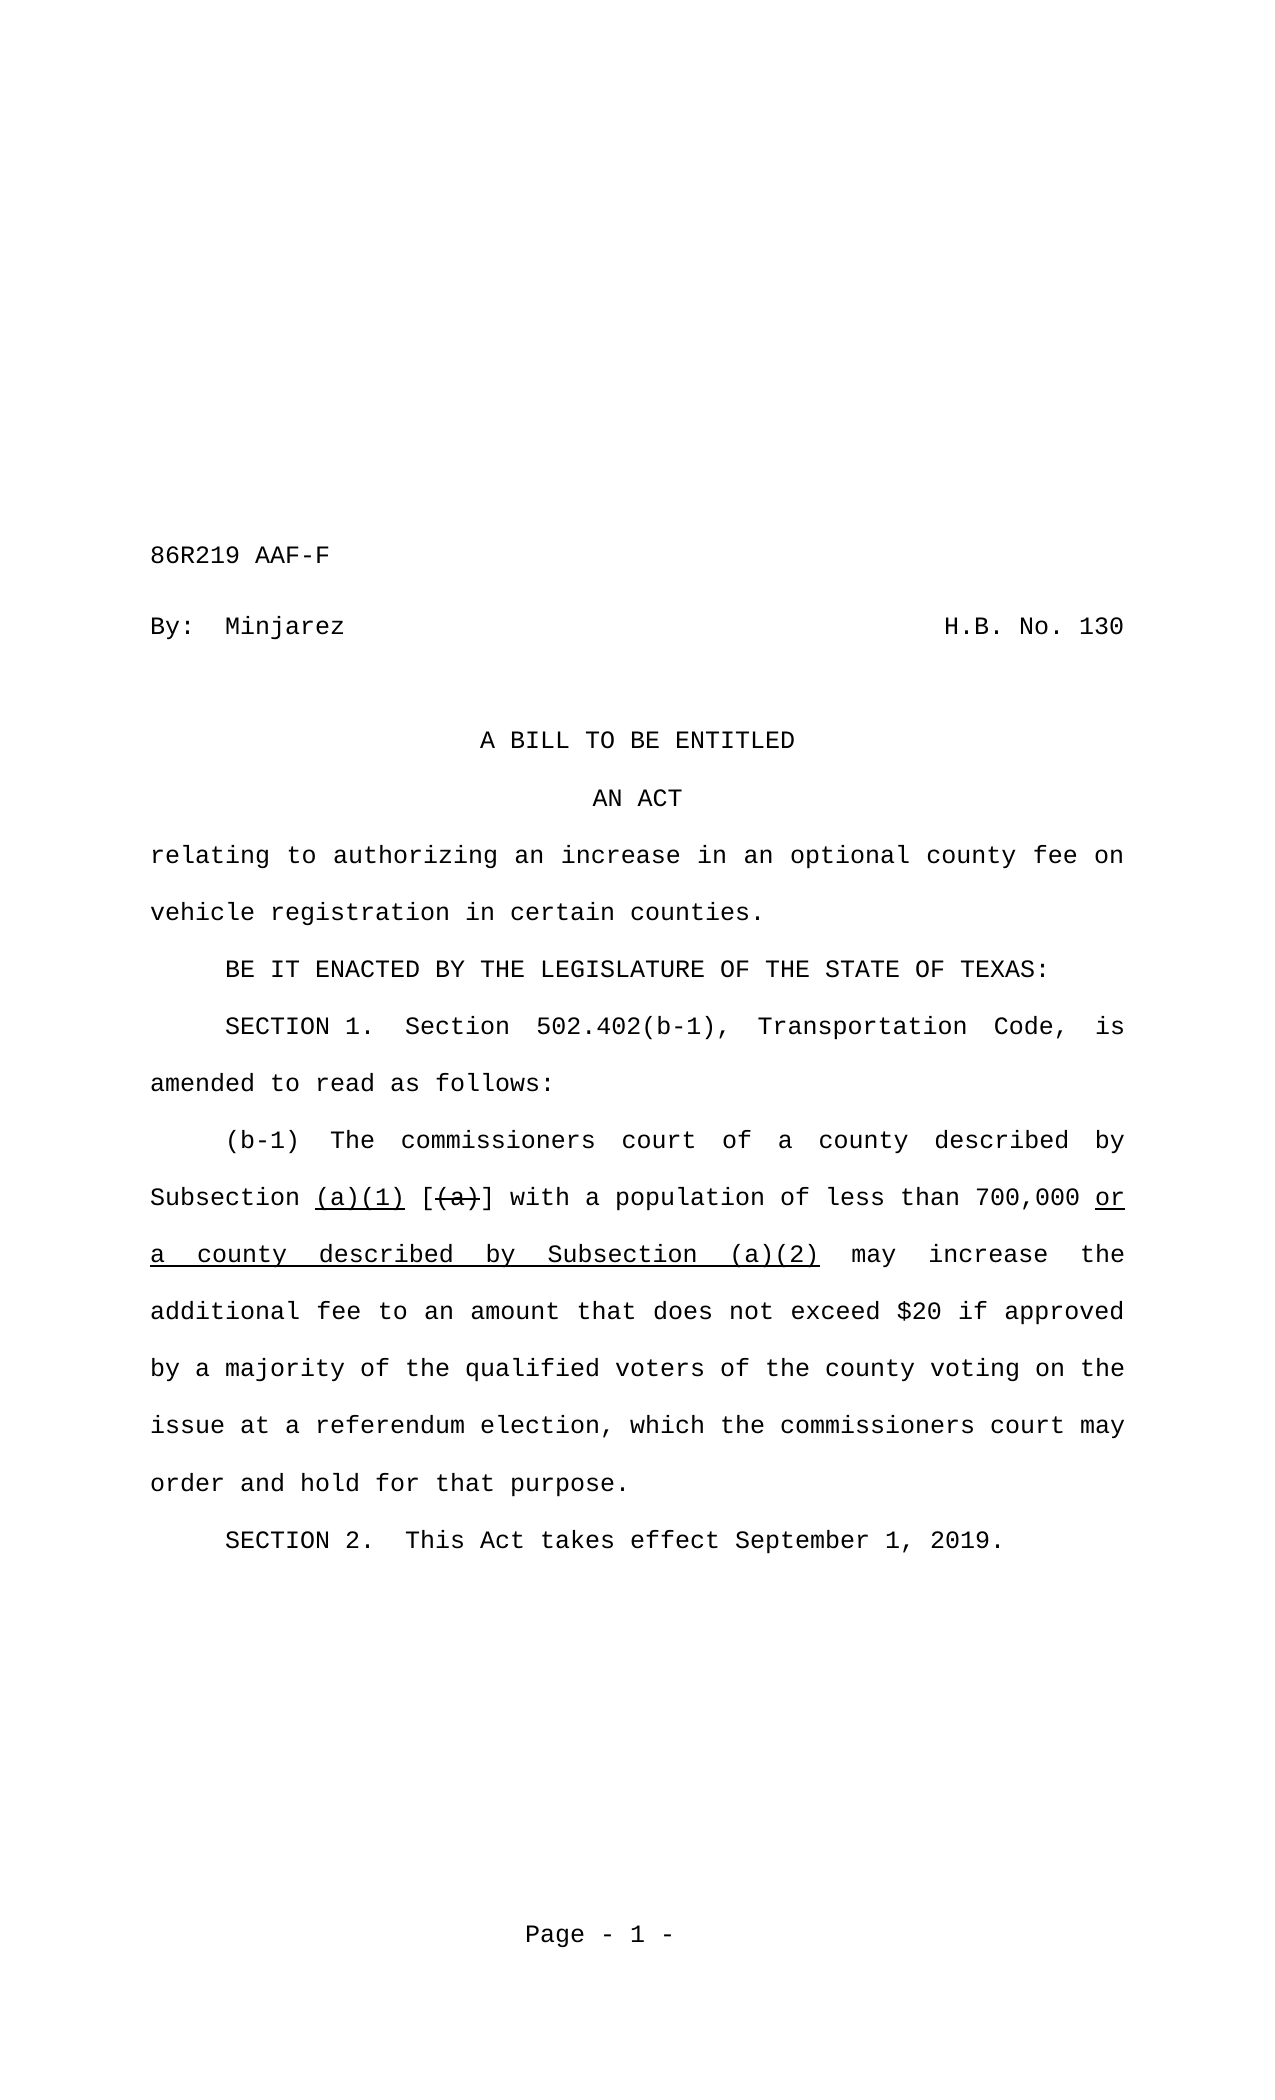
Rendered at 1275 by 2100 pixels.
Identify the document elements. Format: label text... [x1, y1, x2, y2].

text relating to authorizing an increase in an optional county fee on vehicle registration in certain counties. [150, 842, 1125, 928]
text (b-1) The commissioners court of a county described by Subsection (a)(1) [(a)] with a population of less than 700,000 or a county described by Subsection (a)(2) may increase the additional fee to an amount that does not exceed $20 if approved by a majority of the qualified voters of the county voting on the issue at a referendum election, which the commissioners court may order and hold for that purpose. [150, 1127, 1125, 1498]
text SECTION 2. This Act takes effect September 1, 2019. [150, 1527, 1125, 1556]
text BE IT ENACTED BY THE LEGISLATURE OF THE STATE OF TEXAS: [150, 956, 1125, 985]
text SECTION 1. Section 502.402(b-1), Transportation Code, is amended to read as follows: [150, 1013, 1125, 1099]
text AN ACT [150, 785, 1125, 813]
text By: Minjarez H.B. No. 130 [150, 614, 1125, 642]
text 86R219 AAF-F [150, 542, 1125, 571]
text A BILL TO BE ENTITLED [150, 728, 1125, 756]
